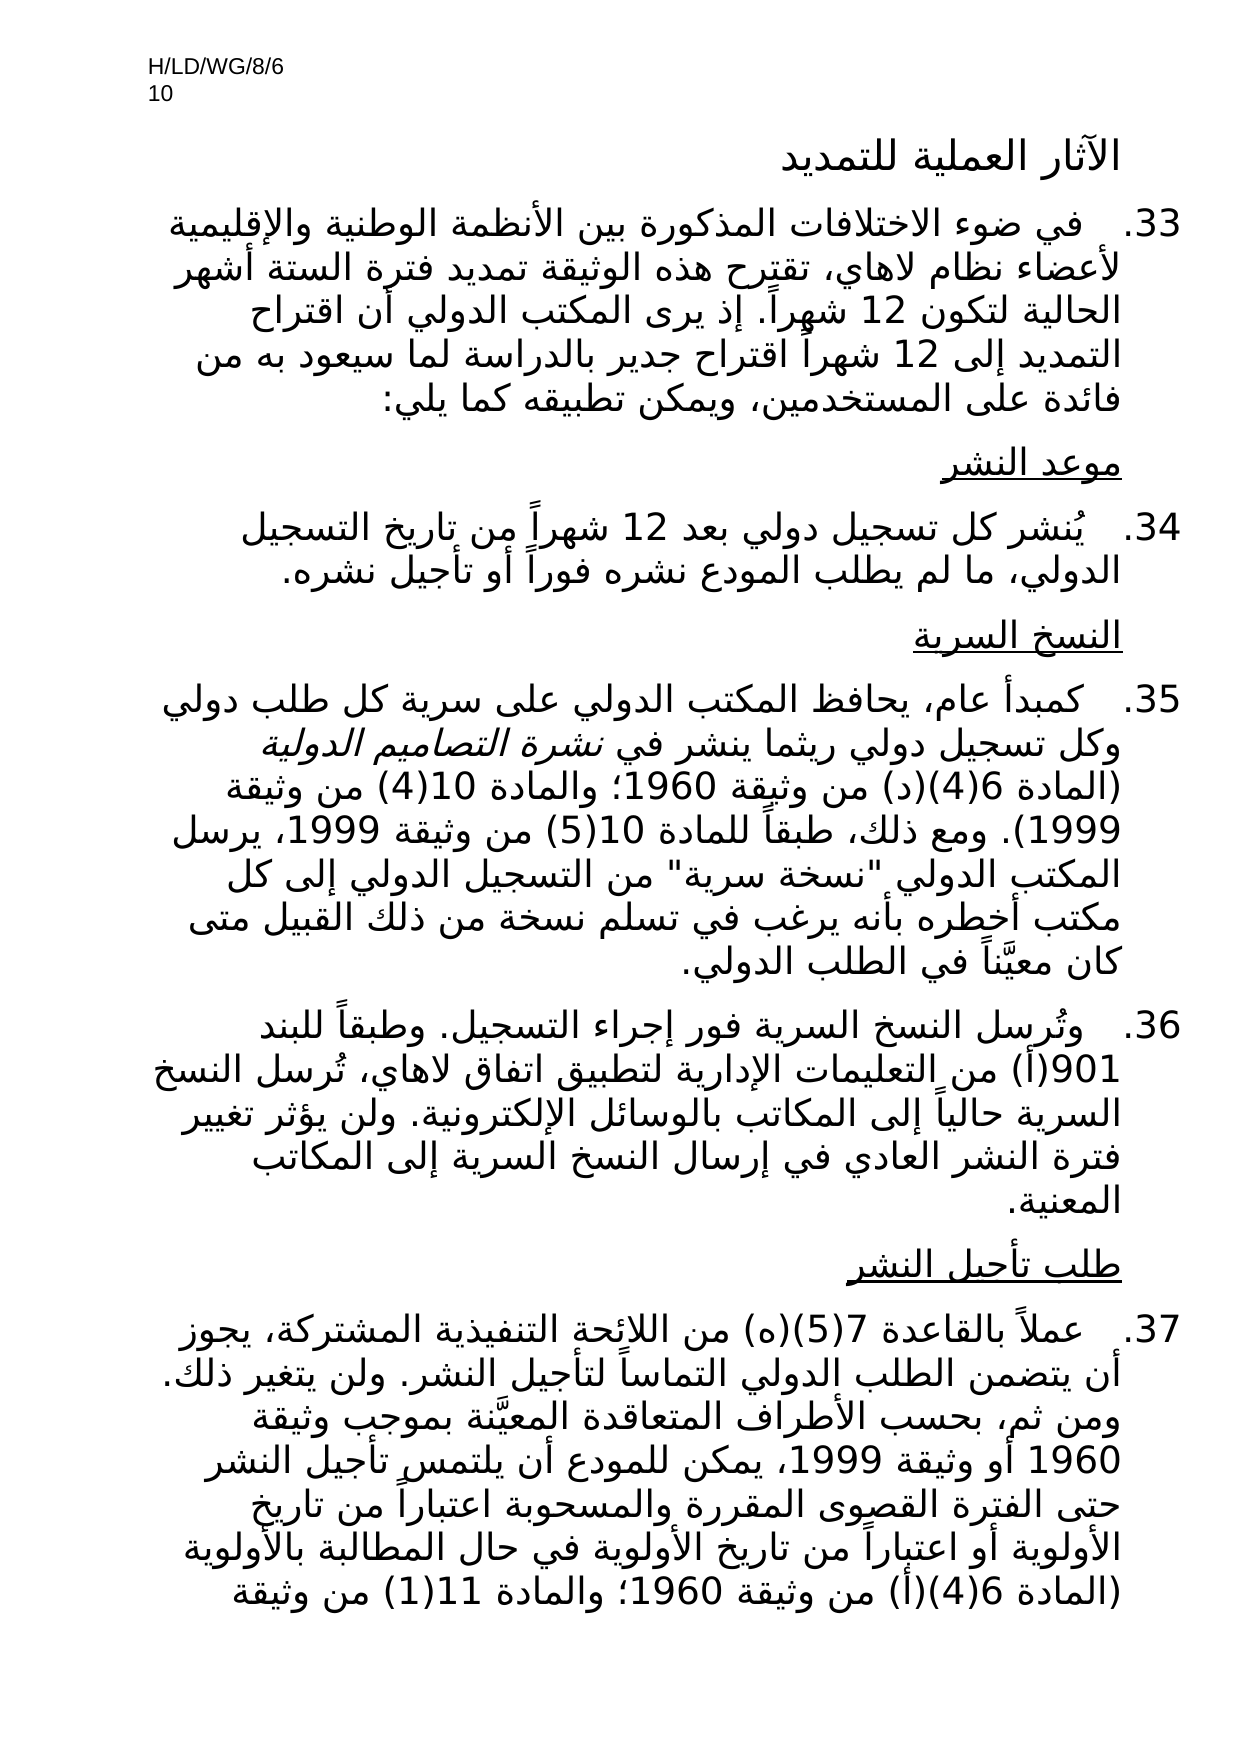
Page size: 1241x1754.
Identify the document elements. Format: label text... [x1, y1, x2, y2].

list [148, 1308, 1122, 1613]
list كمبدأ عام، يحافظ المكتب الدولي على سرية كل طلب دولي وكل تسجيل دولي ريثما ينشر في نشرة التصاميم الدولية (المادة 6(4)(د) من وثيقة 1960؛ والمادة 10(4) من وثيقة 1999). ومع ذلك، طبقاً للمادة 10(5) من وثيقة 1999، يرسل المكتب الدولي "نسخة سرية" من التسجيل الدولي إلى كل مكتب أخطره بأنه يرغب في تسلم نسخة من ذلك القبيل متى كان معيَّناً في الطلب الدولي. [148, 678, 1122, 983]
subtitle موعد النشر [148, 441, 1122, 484]
subtitle طلب تأجيل النشر [148, 1243, 1122, 1287]
subtitle الآثار العملية للتمديد [148, 132, 1122, 181]
list يُنشر كل تسجيل دولي بعد 12 شهراً من تاريخ التسجيل الدولي، ما لم يطلب المودع نشره فوراً أو تأجيل نشره. [148, 505, 1122, 592]
list في ضوء الاختلافات المذكورة بين الأنظمة الوطنية والإقليمية لأعضاء نظام لاهاي، تقترح هذه الوثيقة تمديد فترة الستة أشهر الحالية لتكون 12 شهراً. إذ يرى المكتب الدولي أن اقتراح التمديد إلى 12 شهراً اقتراح جدير بالدراسة لما سيعود به من فائدة على المستخدمين، ويمكن تطبيقه كما يلي: [148, 202, 1122, 420]
subtitle النسخ السرية [148, 613, 1122, 657]
list وتُرسل النسخ السرية فور إجراء التسجيل. وطبقاً للبند 901(أ) من التعليمات الإدارية لتطبيق اتفاق لاهاي، تُرسل النسخ السرية حالياً إلى المكاتب بالوسائل الإلكترونية. ولن يؤثر تغيير فترة النشر العادي في إرسال النسخ السرية إلى المكاتب المعنية. [148, 1004, 1122, 1222]
